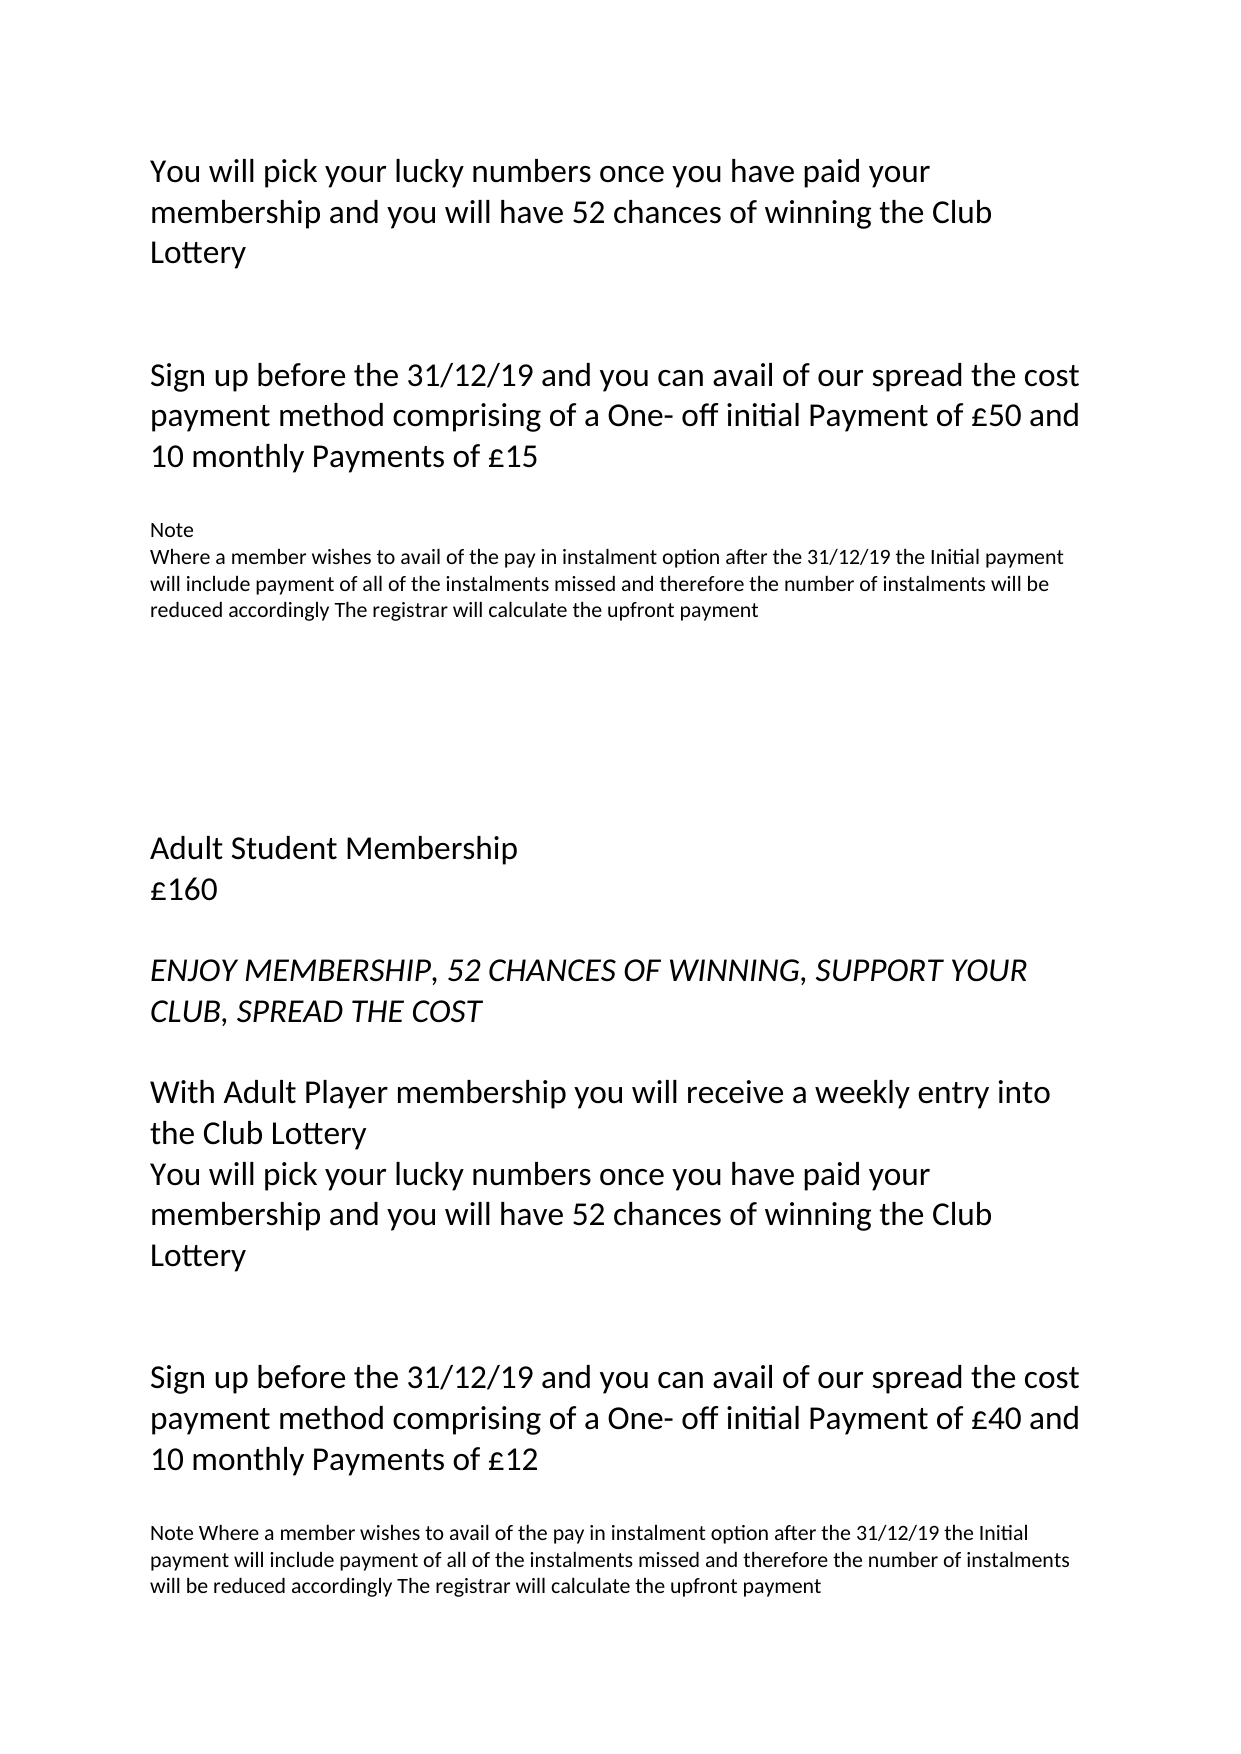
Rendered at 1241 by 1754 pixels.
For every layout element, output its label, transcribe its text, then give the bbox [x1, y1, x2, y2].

text Sign up before the 31/12/19 and you can avail of our spread the cost payment method comprising of a One- off initial Payment of £40 and 10 monthly Payments of £12 [150, 1356, 1090, 1478]
text Where a member wishes to avail of the pay in instalment option after the 31/12/19 the Initial payment will include payment of all of the instalments missed and therefore the number of instalments will be reduced accordingly The registrar will calculate the upfront payment [150, 543, 1090, 623]
text Note [150, 517, 1090, 543]
text You will pick your lucky numbers once you have paid your membership and you will have 52 chances of winning the Club Lottery [150, 150, 1090, 272]
text £160 [150, 868, 1090, 908]
text Sign up before the 31/12/19 and you can avail of our spread the cost payment method comprising of a One- off initial Payment of £50 and 10 monthly Payments of £15 [150, 354, 1090, 476]
text Adult Student Membership [150, 827, 1090, 868]
text ENJOY MEMBERSHIP, 52 CHANCES OF WINNING, SUPPORT YOUR CLUB, SPREAD THE COST [150, 949, 1090, 1031]
text You will pick your lucky numbers once you have paid your membership and you will have 52 chances of winning the Club Lottery [150, 1153, 1090, 1275]
text With Adult Player membership you will receive a weekly entry into the Club Lottery [150, 1071, 1090, 1153]
text Note Where a member wishes to avail of the pay in instalment option after the 31/12/19 the Initial payment will include payment of all of the instalments missed and therefore the number of instalments will be reduced accordingly The registrar will calculate the upfront payment [150, 1519, 1090, 1599]
